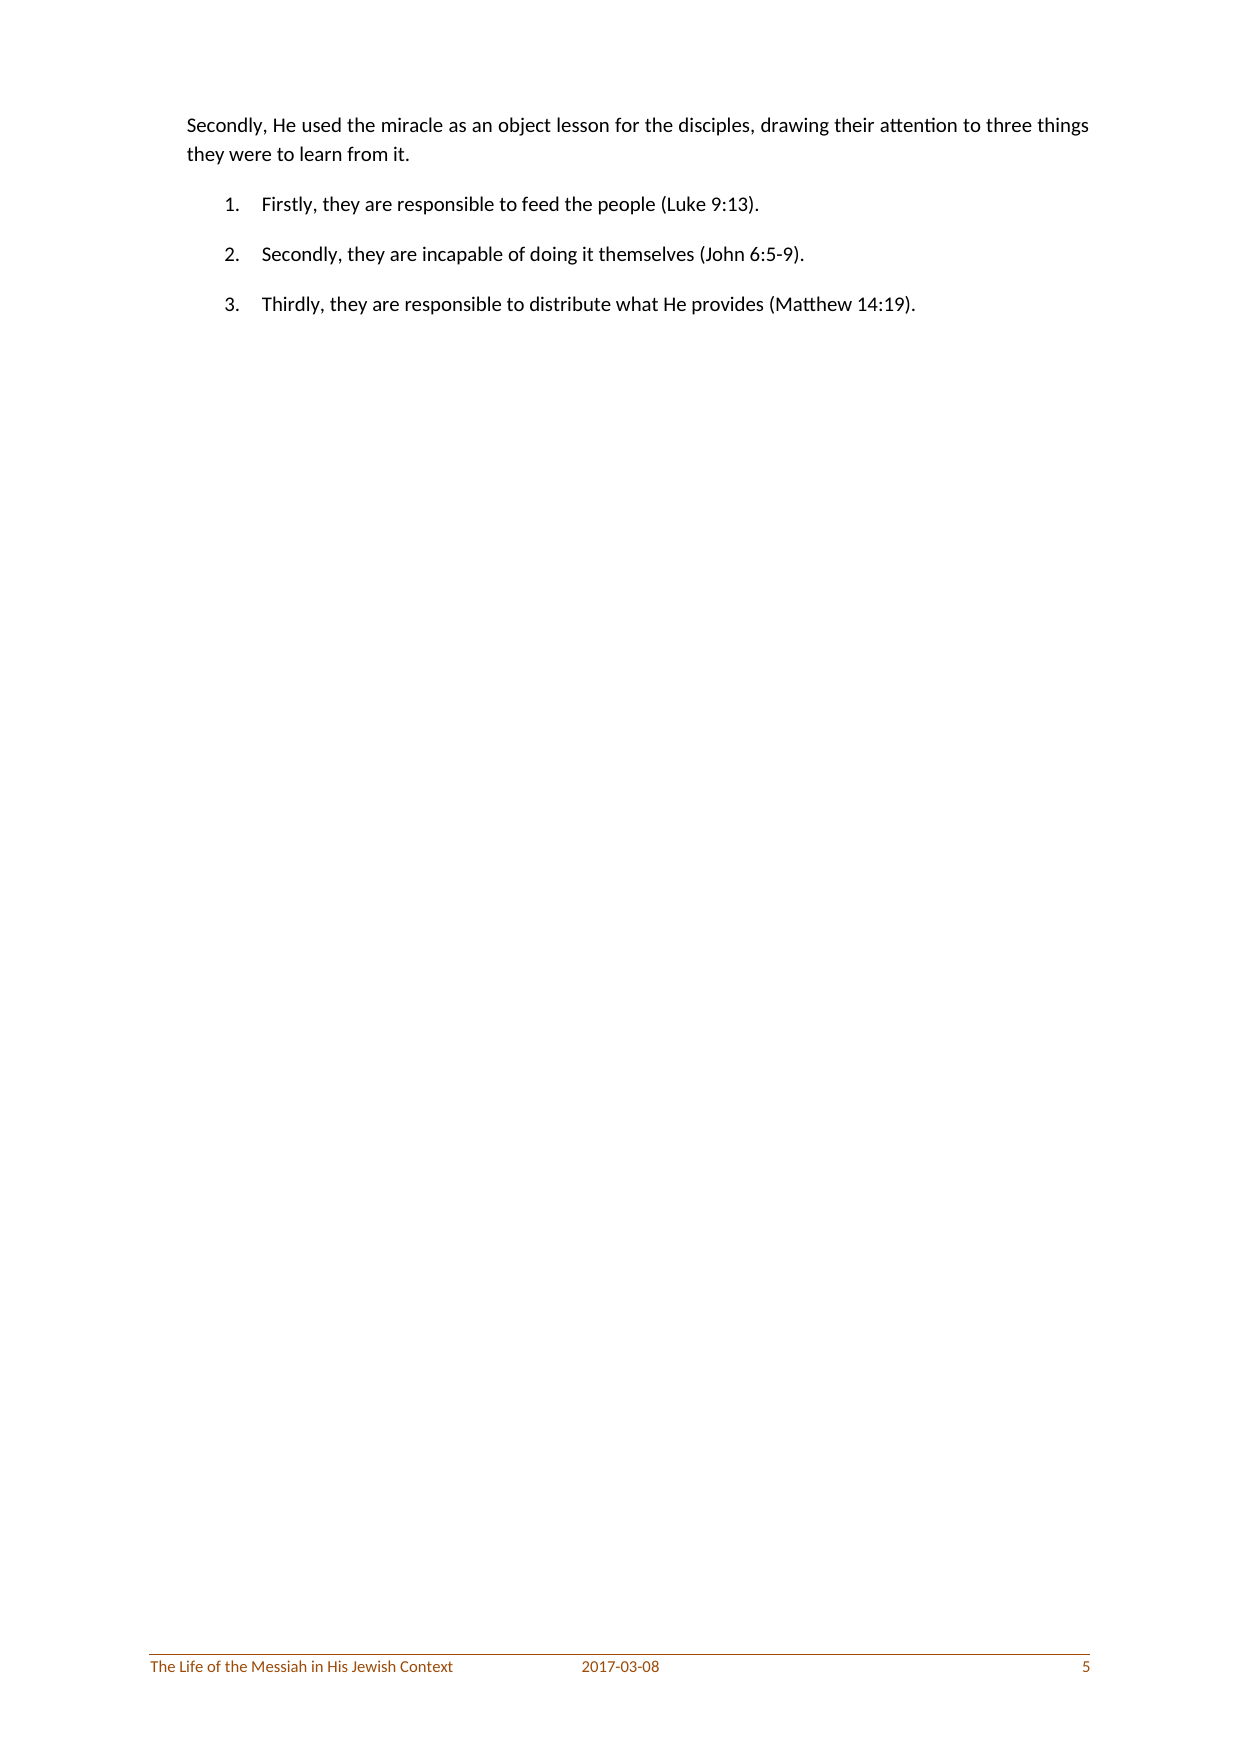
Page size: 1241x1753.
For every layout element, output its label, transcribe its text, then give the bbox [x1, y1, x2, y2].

text Secondly, He used the miracle as an object lesson for the disciples, drawing their attention to three things they were to learn from it. [187, 112, 1090, 167]
list Secondly, they are incapable of doing it themselves (John 6:5-9). [224, 241, 1090, 267]
list Thirdly, they are responsible to distribute what He provides (Matthew 14:19). [224, 291, 1090, 317]
list Firstly, they are responsible to feed the people (Luke 9:13). [224, 191, 1090, 217]
